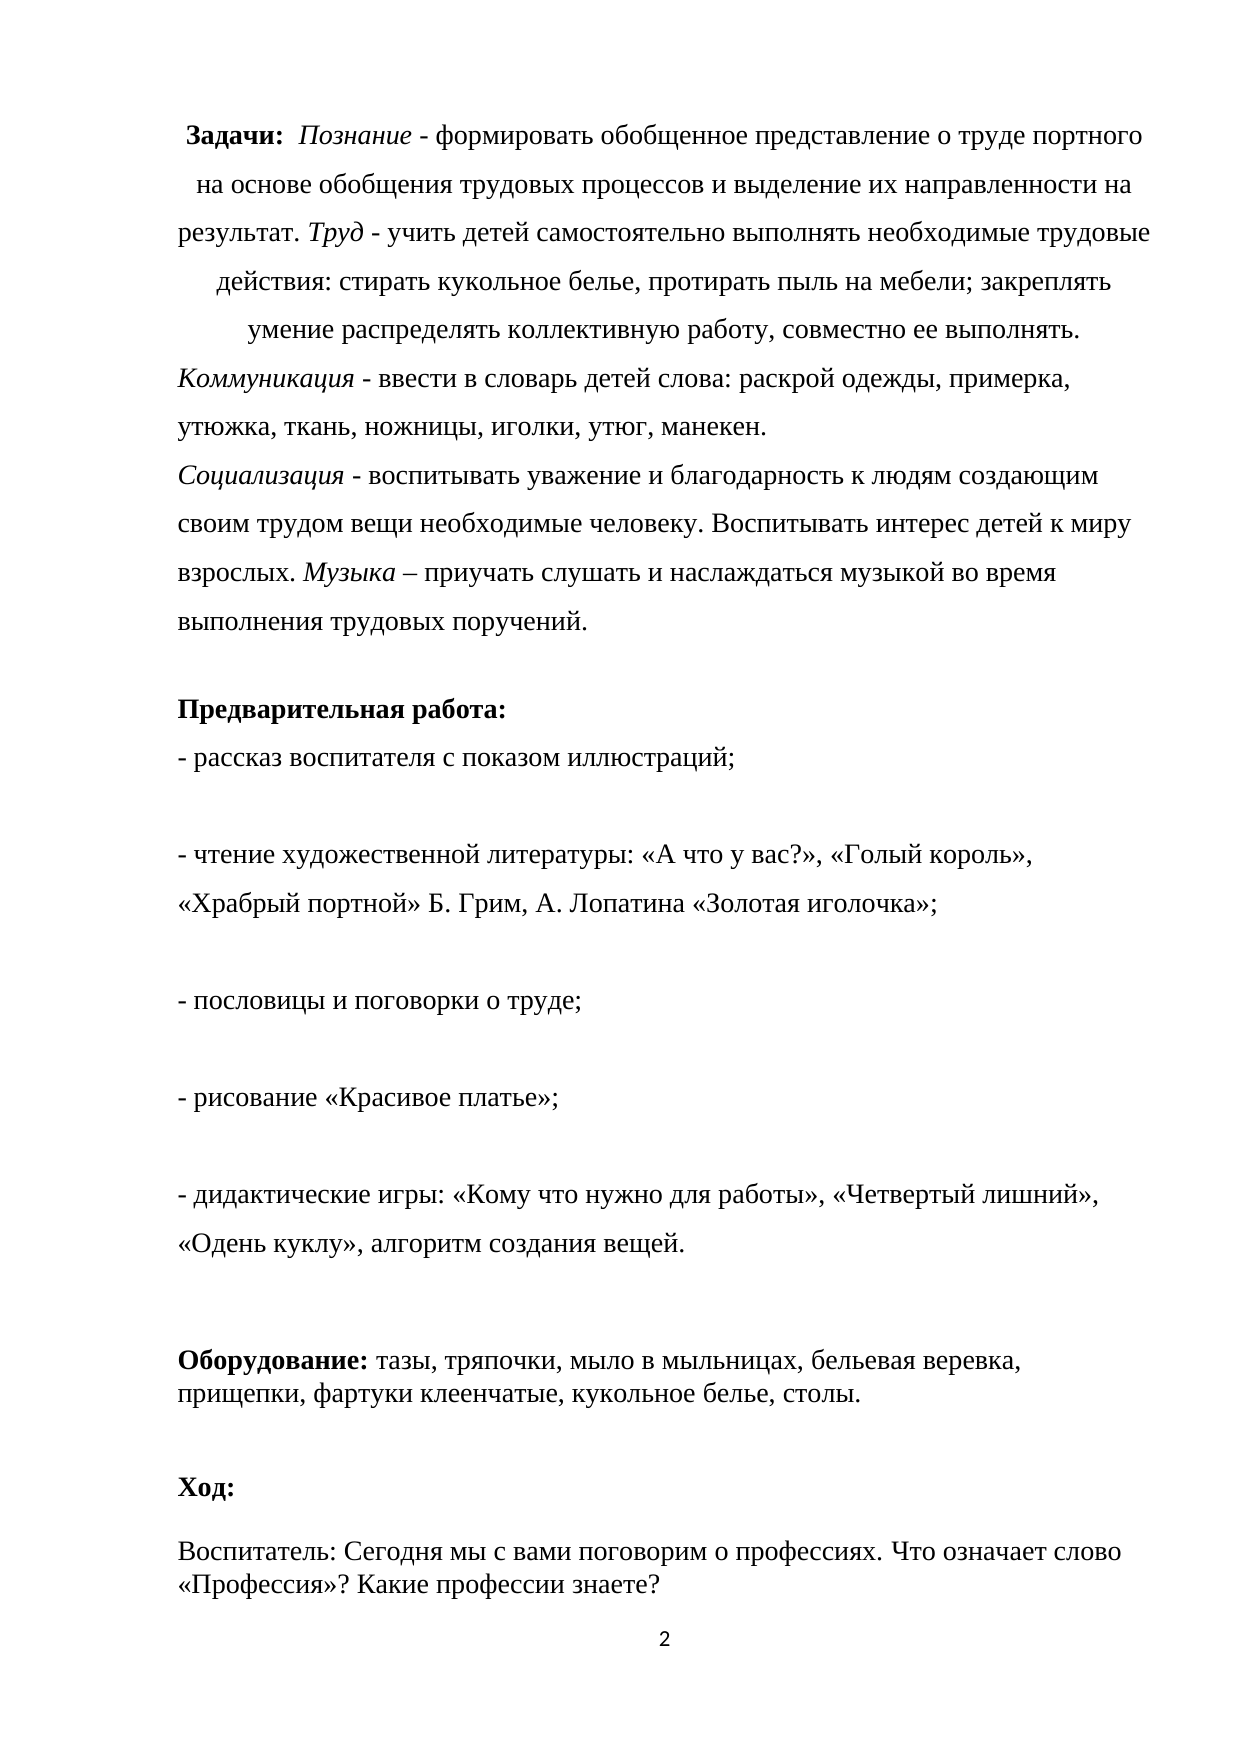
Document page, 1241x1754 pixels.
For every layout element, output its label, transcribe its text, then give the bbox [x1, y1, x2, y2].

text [177, 1437, 1152, 1599]
text Оборудование: тазы, тряпочки, мыло в мыльницах, бельевая веревка, прищепки, фартуки клеенчатые, кукольное белье, столы. [862, 1343, 1152, 1408]
text Коммуникация - ввести в словарь детей слова: раскрой одежды, примерка, утюжка, ткань, ножницы, иголки, утюг, манекен. [177, 361, 1152, 442]
text Социализация - воспитывать уважение и благодарность к людям создающим своим трудом вещи необходимые человеку. Воспитывать интерес детей к миру взрослых. Музыка – приучать слушать и наслаждаться музыкой во время выполнения трудовых поручений. [177, 458, 1152, 678]
text Предварительная работа: - рассказ воспитателя с показом иллюстраций; - чтение художественной литературы: «А что у вас?», «Голый король», «Храбрый портной» Б. Грим, А. Лопатина «Золотая иголочка»; - пословицы и поговорки о труде; - рисование «Красивое платье»; - дидактические игры: «Кому что нужно для работы», «Четвертый лишний», «Одень куклу», алгоритм создания вещей. [177, 692, 1152, 1300]
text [177, 118, 1152, 345]
